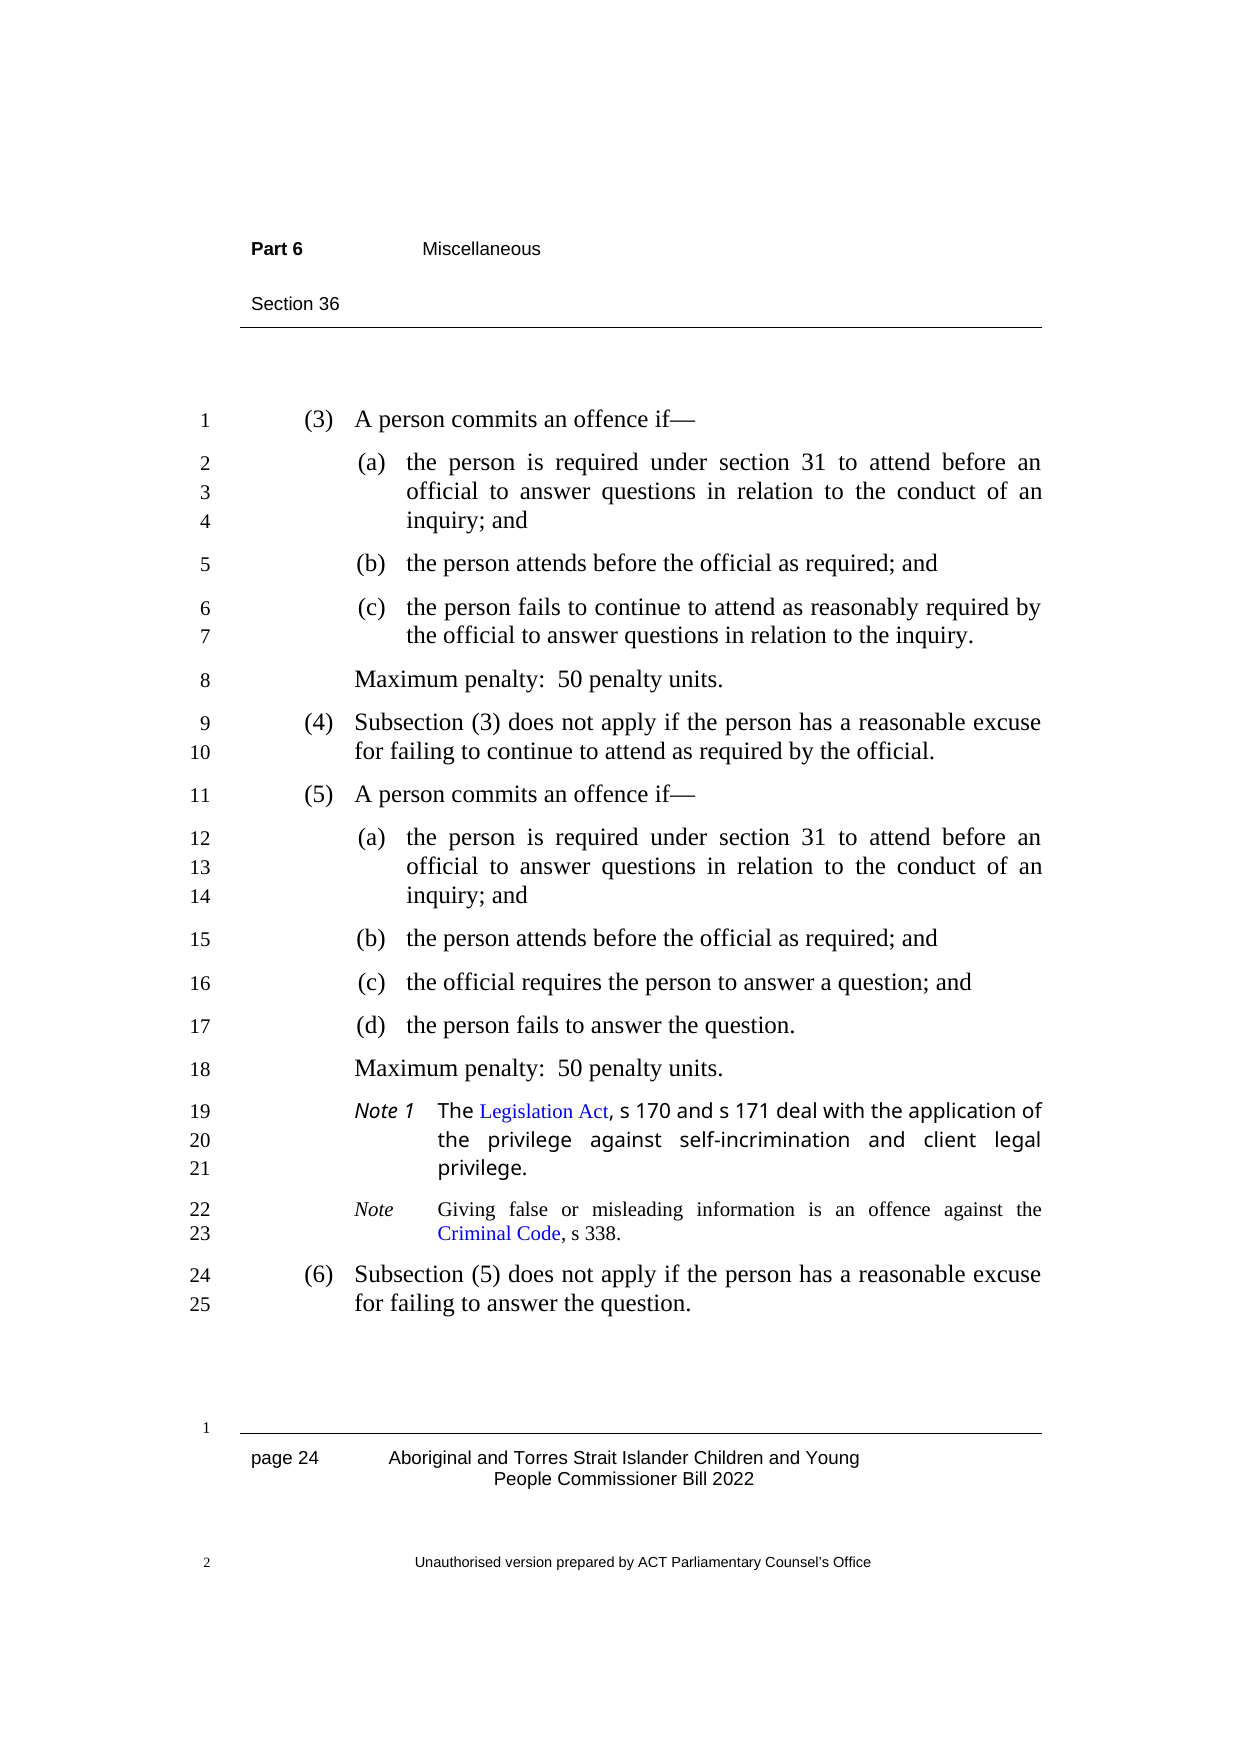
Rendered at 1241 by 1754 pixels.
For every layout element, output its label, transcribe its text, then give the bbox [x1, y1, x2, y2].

text (3) A person commits an offence if— [239, 404, 1042, 433]
text (6) Subsection (5) does not apply if the person has a reasonable excuse for failing to answer the question. [239, 1259, 1042, 1317]
text (b) the person attends before the official as required; and [239, 548, 1042, 577]
text (b) the person attends before the official as required; and [239, 923, 1042, 952]
text Note Giving false or misleading information is an offence against the Criminal Code, s 338. [354, 1197, 1042, 1245]
text (4) Subsection (3) does not apply if the person has a reasonable excuse for failing to continue to attend as required by the official. [239, 707, 1042, 764]
text Maximum penalty: 50 penalty units. [354, 1053, 1042, 1082]
text Maximum penalty: 50 penalty units. [354, 664, 1042, 692]
text (c) the official requires the person to answer a question; and [239, 967, 1042, 995]
text (d) the person fails to answer the question. [239, 1010, 1042, 1039]
text (c) the person fails to continue to attend as reasonably required by the official to answer questions in relation to the inquiry. [239, 592, 1042, 649]
text Note 1 The Legislation Act, s 170 and s 171 deal with the application of the privilege against self-incrimination and client legal privilege. [354, 1097, 1042, 1182]
text (5) A person commits an offence if— [239, 779, 1042, 808]
text (a) the person is required under section 31 to attend before an official to answer questions in relation to the conduct of an inquiry; and [239, 447, 1042, 534]
text (a) the person is required under section 31 to attend before an official to answer questions in relation to the conduct of an inquiry; and [239, 822, 1042, 909]
